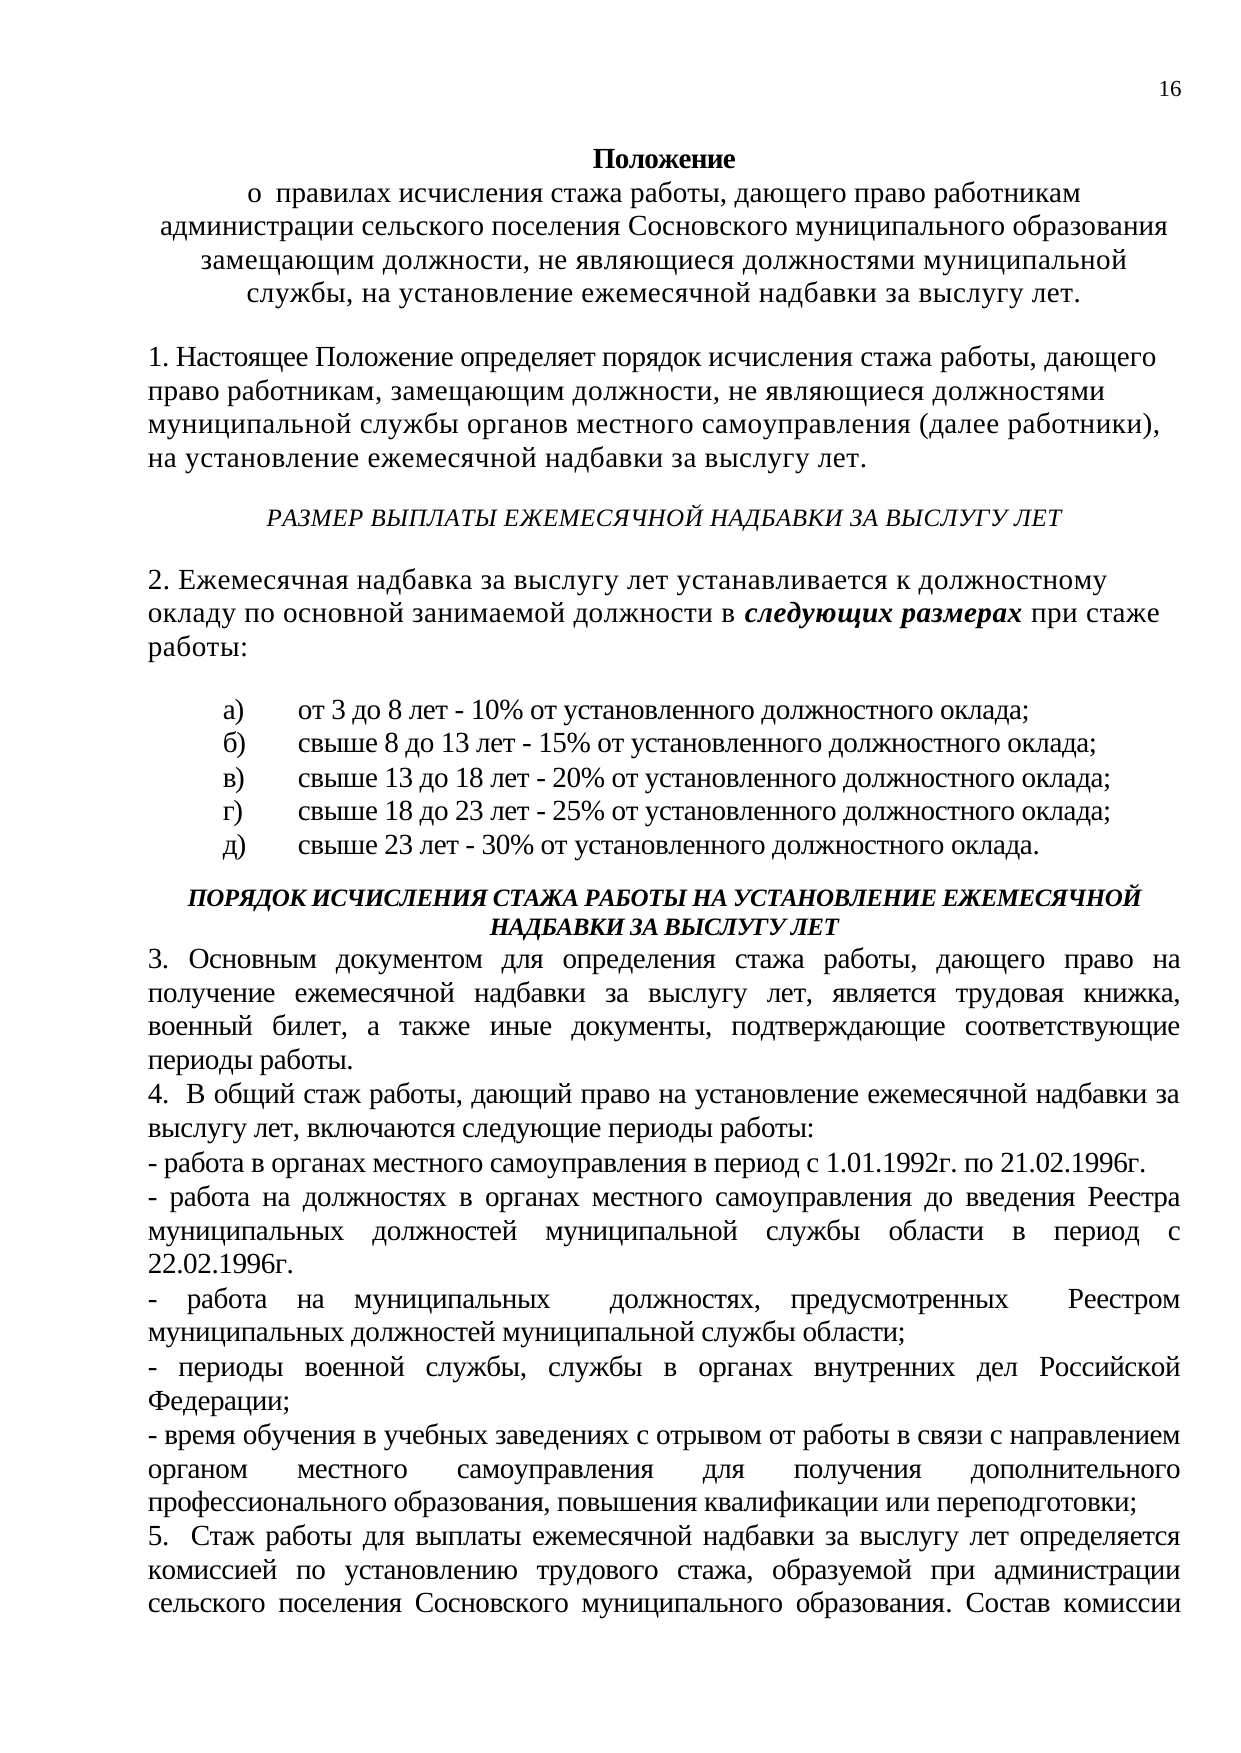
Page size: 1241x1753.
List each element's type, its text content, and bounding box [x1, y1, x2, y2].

text б) свыше 8 до 13 лет - 15% от установленного должностного оклада; [150, 726, 1181, 759]
text 4. В общий стаж работы, дающий право на установление ежемесячной надбавки за выслугу лет, включаются следующие периоды работы: [148, 1077, 1181, 1144]
text - время обучения в учебных заведениях с отрывом от работы в связи с направлением органом местного самоуправления для получения дополнительного профессионального образования, повышения квалификации или переподготовки; [148, 1417, 1181, 1518]
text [148, 1518, 1181, 1619]
text 1. Настоящее Положение определяет порядок исчисления стажа работы, дающего право работникам, замещающим должности, не являющиеся должностями муниципальной службы органов местного самоуправления (далее работники), на установление ежемесячной надбавки за выслугу лет. [148, 339, 1181, 473]
text РАЗМЕР ВЫПЛАТЫ ЕЖЕМЕСЯЧНОЙ НАДБАВКИ ЗА ВЫСЛУГУ ЛЕТ [148, 503, 1181, 532]
text г) свыше 18 до 23 лет - 25% от установленного должностного оклада; [150, 793, 1181, 827]
text д) свыше 23 лет - 30% от установленного должностного оклада. [150, 827, 1181, 861]
text Положение [148, 141, 1181, 174]
text а) от 3 до 8 лет - 10% от установленного должностного оклада; [150, 692, 1181, 726]
text - периоды военной службы, службы в органах внутренних дел Российской Федерации; [148, 1349, 1181, 1416]
text - работа в органах местного самоуправления в период с 1.01.1992г. по 21.02.1996г. [148, 1145, 1181, 1178]
text о правилах исчисления стажа работы, дающего право работникам администрации сельского поселения Сосновского муниципального образования замещающим должности, не являющиеся должностями муниципальной службы, на установление ежемесячной надбавки за выслугу лет. [148, 175, 1181, 309]
text ПОРЯДОК ИСЧИСЛЕНИЯ СТАЖА РАБОТЫ НА УСТАНОВЛЕНИЕ ЕЖЕМЕСЯЧНОЙ НАДБАВКИ ЗА ВЫСЛУГУ ЛЕТ [148, 883, 1181, 940]
text в) свыше 13 до 18 лет - 20% от установленного должностного оклада; [150, 760, 1181, 793]
text - работа на должностях в органах местного самоуправления до введения Реестра муниципальных должностей муниципальной службы области в период с 22.02.1996г. [148, 1179, 1181, 1280]
text 2. Ежемесячная надбавка за выслугу лет устанавливается к должностному окладу по основной занимаемой должности в следующих размерах при стаже работы: [148, 562, 1181, 663]
text - работа на муниципальных должностях, предусмотренных Реестром муниципальных должностей муниципальной службы области; [148, 1281, 1181, 1348]
text 3. Основным документом для определения стажа работы, дающего право на получение ежемесячной надбавки за выслугу лет, является трудовая книжка, военный билет, а также иные документы, подтверждающие соответствующие периоды работы. [148, 941, 1181, 1076]
